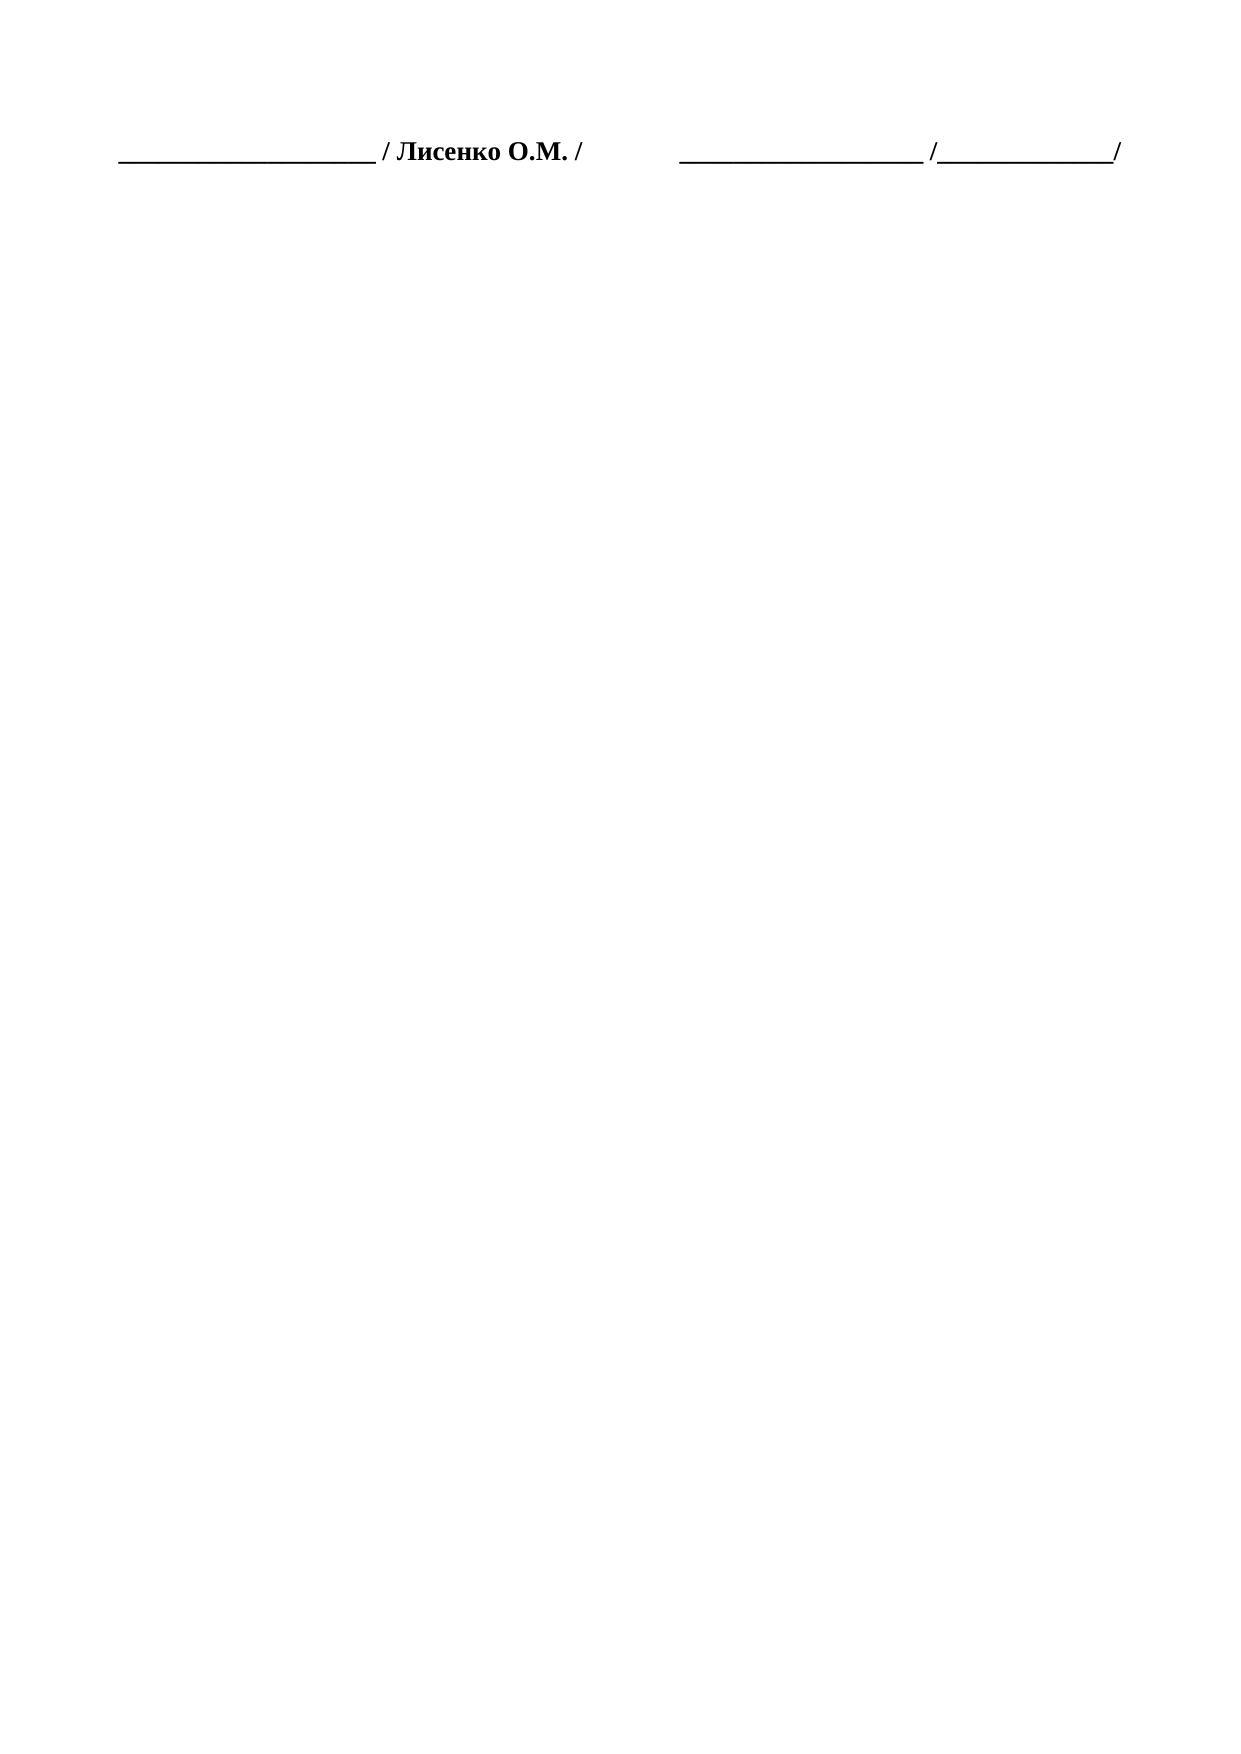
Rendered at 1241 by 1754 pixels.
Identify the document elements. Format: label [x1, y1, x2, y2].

table_cell [665, 104, 1181, 166]
table_cell [107, 104, 664, 166]
